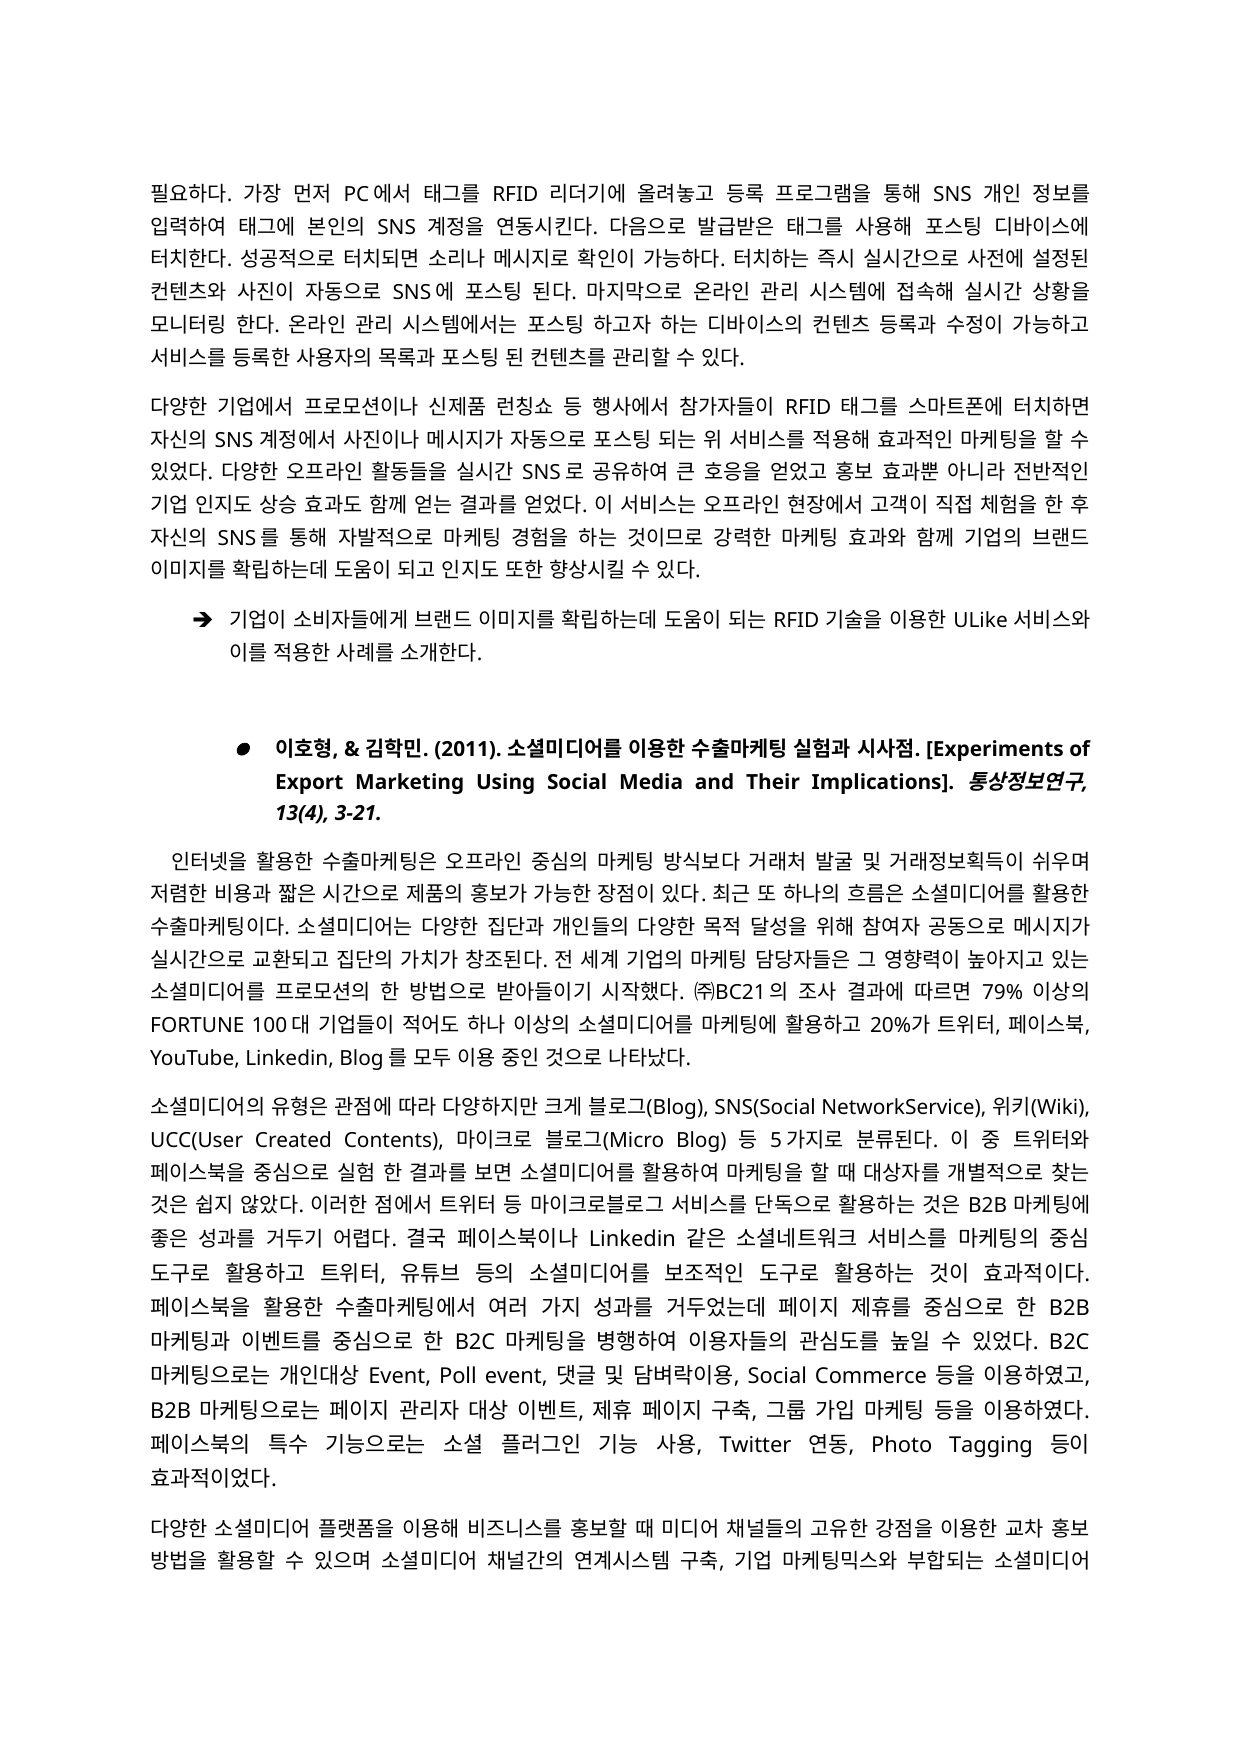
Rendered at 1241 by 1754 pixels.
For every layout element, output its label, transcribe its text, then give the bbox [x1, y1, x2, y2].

text 인터넷을 활용한 수출마케팅은 오프라인 중심의 마케팅 방식보다 거래처 발굴 및 거래정보획득이 쉬우며 저렴한 비용과 짧은 시간으로 제품의 홍보가 가능한 장점이 있다. 최근 또 하나의 흐름은 소셜미디어를 활용한 수출마케팅이다. 소셜미디어는 다양한 집단과 개인들의 다양한 목적 달성을 위해 참여자 공동으로 메시지가 실시간으로 교환되고 집단의 가치가 창조된다. 전 세계 기업의 마케팅 담당자들은 그 영향력이 높아지고 있는 소셜미디어를 프로모션의 한 방법으로 받아들이기 시작했다. ㈜BC21의 조사 결과에 따르면 79% 이상의 FORTUNE 100대 기업들이 적어도 하나 이상의 소셜미디어를 마케팅에 활용하고 20%가 트위터, 페이스북, YouTube, Linkedin, Blog를 모두 이용 중인 것으로 나타났다. [150, 845, 1090, 1071]
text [150, 177, 1090, 371]
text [150, 1512, 1090, 1575]
text 소셜미디어의 유형은 관점에 따라 다양하지만 크게 블로그(Blog), SNS(Social NetworkService), 위키(Wiki), UCC(User Created Contents), 마이크로 블로그(Micro Blog) 등 5가지로 분류된다. 이 중 트위터와 페이스북을 중심으로 실험 한 결과를 보면 소셜미디어를 활용하여 마케팅을 할 때 대상자를 개별적으로 찾는 것은 쉽지 않았다. 이러한 점에서 트위터 등 마이크로블로그 서비스를 단독으로 활용하는 것은 B2B 마케팅에 좋은 성과를 거두기 어렵다. 결국 페이스북이나 Linkedin 같은 소셜네트워크 서비스를 마케팅의 중심 도구로 활용하고 트위터, 유튜브 등의 소셜미디어를 보조적인 도구로 활용하는 것이 효과적이다. 페이스북을 활용한 수출마케팅에서 여러 가지 성과를 거두었는데 페이지 제휴를 중심으로 한 B2B 마케팅과 이벤트를 중심으로 한 B2C 마케팅을 병행하여 이용자들의 관심도를 높일 수 있었다. B2C 마케팅으로는 개인대상 Event, Poll event, 댓글 및 담벼락이용, Social Commerce 등을 이용하였고, B2B 마케팅으로는 페이지 관리자 대상 이벤트, 제휴 페이지 구축, 그룹 가입 마케팅 등을 이용하였다. 페이스북의 특수 기능으로는 소셜 플러그인 기능 사용, Twitter 연동, Photo Tagging 등이 효과적이었다. [150, 1090, 1090, 1493]
list 기업이 소비자들에게 브랜드 이미지를 확립하는데 도움이 되는 RFID 기술을 이용한 ULike 서비스와 이를 적용한 사례를 소개한다. [192, 603, 1090, 666]
list 이호형, & 김학민. (2011). 소셜미디어를 이용한 수출마케팅 실험과 시사점. [Experiments of Export Marketing Using Social Media and Their Implications]. 통상정보연구, 13(4), 3-21. [233, 732, 1090, 826]
text 다양한 기업에서 프로모션이나 신제품 런칭쇼 등 행사에서 참가자들이 RFID 태그를 스마트폰에 터치하면 자신의 SNS 계정에서 사진이나 메시지가 자동으로 포스팅 되는 위 서비스를 적용해 효과적인 마케팅을 할 수 있었다. 다양한 오프라인 활동들을 실시간 SNS로 공유하여 큰 호응을 얻었고 홍보 효과뿐 아니라 전반적인 기업 인지도 상승 효과도 함께 얻는 결과를 얻었다. 이 서비스는 오프라인 현장에서 고객이 직접 체험을 한 후 자신의 SNS를 통해 자발적으로 마케팅 경험을 하는 것이므로 강력한 마케팅 효과와 함께 기업의 브랜드 이미지를 확립하는데 도움이 되고 인지도 또한 향상시킬 수 있다. [150, 390, 1090, 584]
